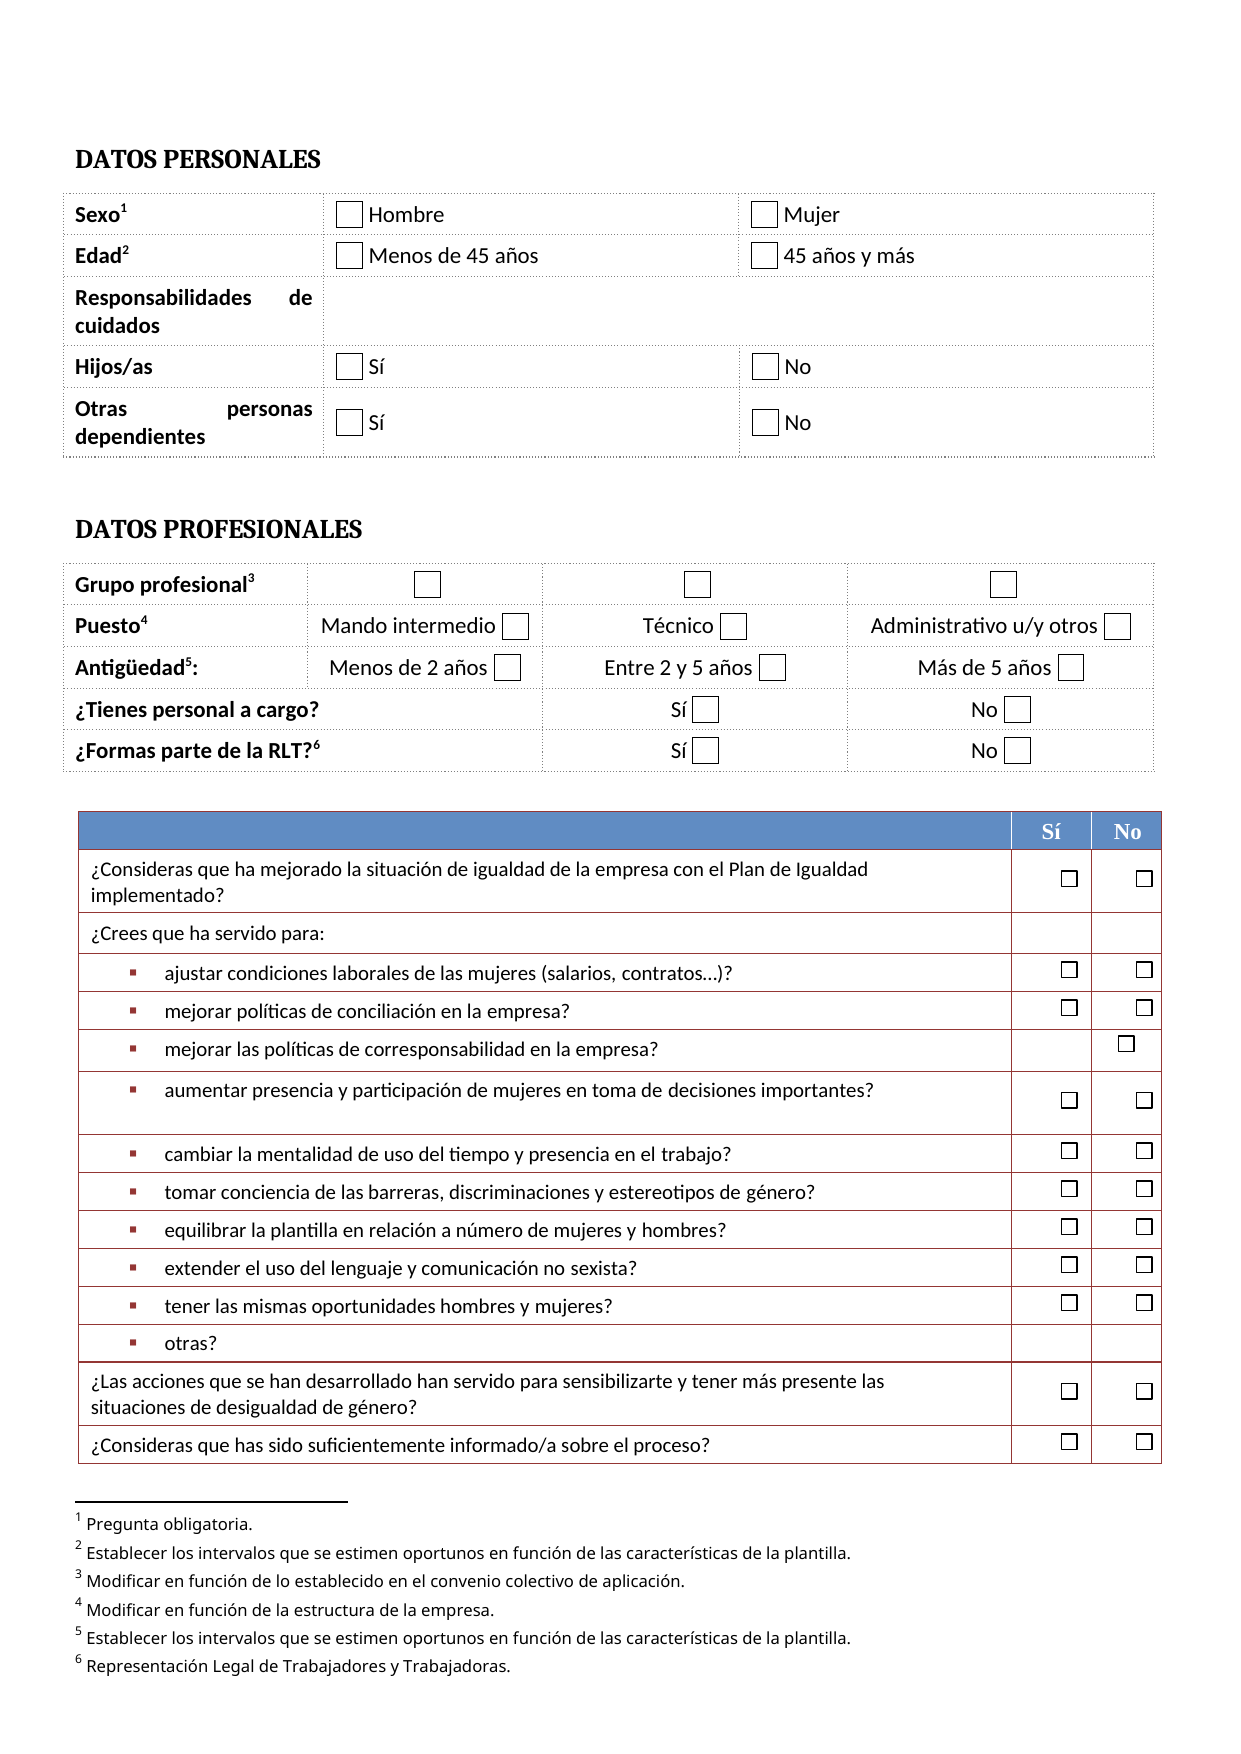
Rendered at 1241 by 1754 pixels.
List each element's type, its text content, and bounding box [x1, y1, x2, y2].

table_cell ¿Las acciones que se han desarrollado han servido para sensibilizarte y tener más presente las situaciones de desigualdad de género? [79, 1363, 1011, 1425]
table_cell aumentar presencia y participación de mujeres en toma de decisiones importantes? [79, 1072, 1011, 1134]
table_cell Menos de 45 años [324, 234, 739, 276]
table_cell otras? [79, 1325, 1011, 1361]
text DATOS PERSONALES [75, 144, 1165, 175]
table_cell tener las mismas oportunidades hombres y mujeres? [79, 1287, 1011, 1323]
table_cell [1092, 850, 1161, 912]
table_cell [1092, 1135, 1161, 1172]
table_cell [1012, 1211, 1091, 1248]
table_cell [1012, 1135, 1091, 1172]
table_cell [1012, 1072, 1091, 1134]
table_cell [1012, 1030, 1091, 1071]
table_cell [1012, 1426, 1091, 1463]
table_cell [1092, 1173, 1161, 1210]
table_cell [1092, 954, 1161, 991]
table_cell mejorar las políticas de corresponsabilidad en la empresa? [79, 1030, 1011, 1071]
table_header [308, 563, 542, 604]
table_cell extender el uso del lenguaje y comunicación no sexista? [79, 1249, 1011, 1286]
table_cell No [848, 688, 1154, 729]
table_cell Técnico [542, 604, 848, 646]
table_cell [1012, 1325, 1091, 1361]
table_header Grupo profesional [64, 563, 308, 604]
table_cell tomar conciencia de las barreras, discriminaciones y estereotipos de género? [79, 1173, 1011, 1210]
table_cell Administrativo u/y otros [848, 604, 1154, 646]
table_cell [1092, 1426, 1161, 1463]
table_cell Edad [64, 234, 324, 276]
table_cell Entre 2 y 5 años [542, 646, 848, 687]
table_cell Sí [542, 729, 848, 771]
table_cell No [740, 387, 1154, 456]
table_cell [1012, 992, 1091, 1028]
table_cell [1092, 1287, 1161, 1323]
table_header Hombre [324, 193, 739, 234]
table_cell [1092, 1363, 1161, 1425]
table_cell [1092, 992, 1161, 1028]
table_cell [1012, 1249, 1091, 1286]
table_cell Sí [324, 345, 740, 387]
table_cell [1012, 1287, 1091, 1323]
table_cell ¿Tienes personal a cargo? [64, 688, 542, 729]
table_cell [1012, 913, 1091, 953]
table_cell Sí [324, 387, 740, 456]
table_header [542, 563, 848, 604]
table_cell Otras personas dependientes [64, 387, 324, 456]
table_cell Mando intermedio [308, 604, 542, 646]
table_cell ¿Formas parte de la RLT? [64, 729, 542, 771]
table_header Mujer [739, 193, 1154, 234]
table_cell No [848, 729, 1154, 771]
table_header Sí [1012, 812, 1091, 849]
table_cell Menos de 2 años [308, 646, 542, 687]
table_cell [1012, 1173, 1091, 1210]
table_header Sexo [64, 193, 324, 234]
table_cell [1092, 1325, 1161, 1361]
table_cell [1092, 1072, 1161, 1134]
table_cell ¿Consideras que has sido suficientemente informado/a sobre el proceso? [79, 1426, 1011, 1463]
table_cell ajustar condiciones laborales de las mujeres (salarios, contratos…)? [79, 954, 1011, 991]
table_cell [1092, 913, 1161, 953]
table_cell Sí [542, 688, 848, 729]
table_header No [1092, 812, 1161, 849]
table_cell Hijos/as [64, 345, 324, 387]
table_cell equilibrar la plantilla en relación a número de mujeres y hombres? [79, 1211, 1011, 1248]
table_cell [1012, 1363, 1091, 1425]
table_cell [324, 276, 1154, 345]
table_cell Responsabilidades de cuidados [64, 276, 324, 345]
table_cell [1092, 1249, 1161, 1286]
table_cell [1012, 954, 1091, 991]
table_cell [1092, 1030, 1161, 1071]
table_header [848, 563, 1154, 604]
table_cell Antigüedad: [64, 646, 308, 687]
table_cell Puesto [64, 604, 308, 646]
table_cell [1092, 1211, 1161, 1248]
table_cell [1012, 850, 1091, 912]
table_cell Más de 5 años [848, 646, 1154, 687]
table_cell 45 años y más [739, 234, 1154, 276]
table_cell No [740, 345, 1154, 387]
table_cell cambiar la mentalidad de uso del tiempo y presencia en el trabajo? [79, 1135, 1011, 1172]
table_cell ¿Crees que ha servido para: [79, 913, 1011, 953]
table_header [79, 812, 1011, 849]
text DATOS PROFESIONALES [75, 514, 1165, 546]
table_cell mejorar políticas de conciliación en la empresa? [79, 992, 1011, 1028]
table_cell ¿Consideras que ha mejorado la situación de igualdad de la empresa con el Plan de Igualdad implementado? [79, 850, 1011, 912]
